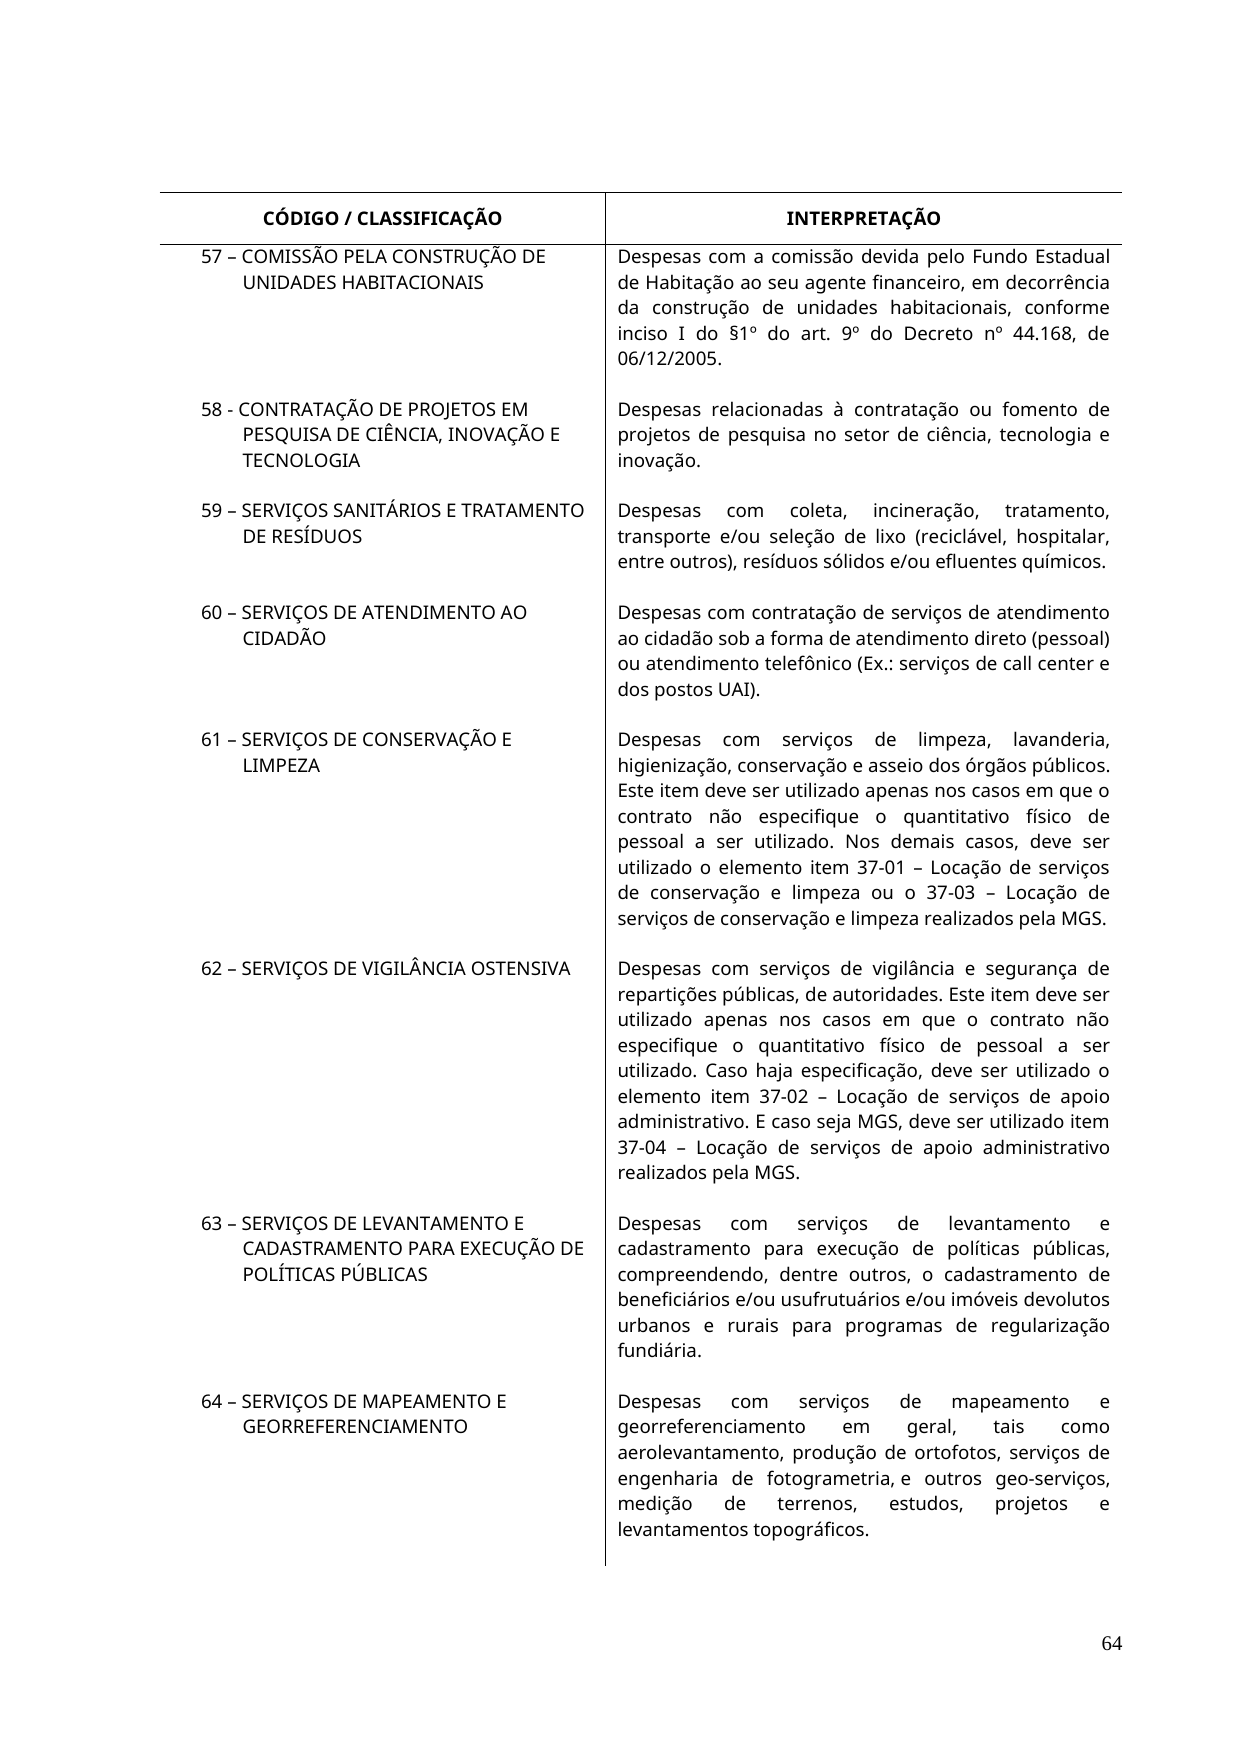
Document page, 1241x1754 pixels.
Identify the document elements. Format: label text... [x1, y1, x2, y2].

table_cell Despesas relacionadas à contratação ou fomento de projetos de pesquisa no setor de ciência, tecnologia e inovação. [606, 396, 1122, 498]
table_cell Despesas com serviços de limpeza, lavanderia, higienização, conservação e asseio dos órgãos públicos. Este item deve ser utilizado apenas nos casos em que o contrato não especifique o quantitativo físico de pessoal a ser utilizado. Nos demais casos, deve ser utilizado o elemento item 37-01 – Locação de serviços de conservação e limpeza ou o 37-03 – Locação de serviços de conservação e limpeza realizados pela MGS. [606, 726, 1122, 956]
table_cell 60 – Serviços de atendimento ao cidadão [160, 599, 605, 726]
table_cell 61 – Serviços de Conservação e limpeza [160, 726, 605, 956]
table_cell 59 – Serviços sanitários e tratamento de resíduos [160, 498, 605, 599]
table_header INTERPRETAÇÃO [606, 193, 1122, 243]
table_cell 63 – Serviços de levantamento e cadastramento para execução de políticas públicas [160, 1210, 605, 1388]
table_cell Despesas com serviços de mapeamento e georreferenciamento em geral, tais como aerolevantamento, produção de ortofotos, serviços de engenharia de fotogrametria, e outros geo-serviços, medição de terrenos, estudos, projetos e levantamentos topográficos. [606, 1388, 1122, 1566]
table_cell Despesas com serviços de vigilância e segurança de repartições públicas, de autoridades. Este item deve ser utilizado apenas nos casos em que o contrato não especifique o quantitativo físico de pessoal a ser utilizado. Caso haja especificação, deve ser utilizado o elemento item 37-02 – Locação de serviços de apoio administrativo. E caso seja MGS, deve ser utilizado item 37-04 – Locação de serviços de apoio administrativo realizados pela MGS. [606, 956, 1122, 1210]
table_cell Despesas com serviços de levantamento e cadastramento para execução de políticas públicas, compreendendo, dentre outros, o cadastramento de beneficiários e/ou usufrutuários e/ou imóveis devolutos urbanos e rurais para programas de regularização fundiária. [606, 1210, 1122, 1388]
table_cell 62 – Serviços de vigilância ostensiva [160, 956, 605, 1210]
table_cell 64 – Serviços de mapeamento e georReferenciamento [160, 1388, 605, 1566]
table_cell 57 – COMISSÃO PELA CONSTRUÇÃO DE UNIDADES HABITACIONAIS [160, 245, 605, 396]
table_header CÓDIGO / CLASSIFICAÇÃO [160, 193, 605, 243]
table_cell Despesas com coleta, incineração, tratamento, transporte e/ou seleção de lixo (reciclável, hospitalar, entre outros), resíduos sólidos e/ou efluentes químicos. [606, 498, 1122, 599]
table_cell Despesas com a comissão devida pelo Fundo Estadual de Habitação ao seu agente financeiro, em decorrência da construção de unidades habitacionais, conforme inciso I do §1º do art. 9º do Decreto nº 44.168, de 06/12/2005. [606, 245, 1122, 396]
table_cell Despesas com contratação de serviços de atendimento ao cidadão sob a forma de atendimento direto (pessoal) ou atendimento telefônico (Ex.: serviços de call center e dos postos UAI). [606, 599, 1122, 726]
table_cell 58 - Contratação de projetos em pesquisa de Ciência, Inovação e Tecnologia [160, 396, 605, 498]
